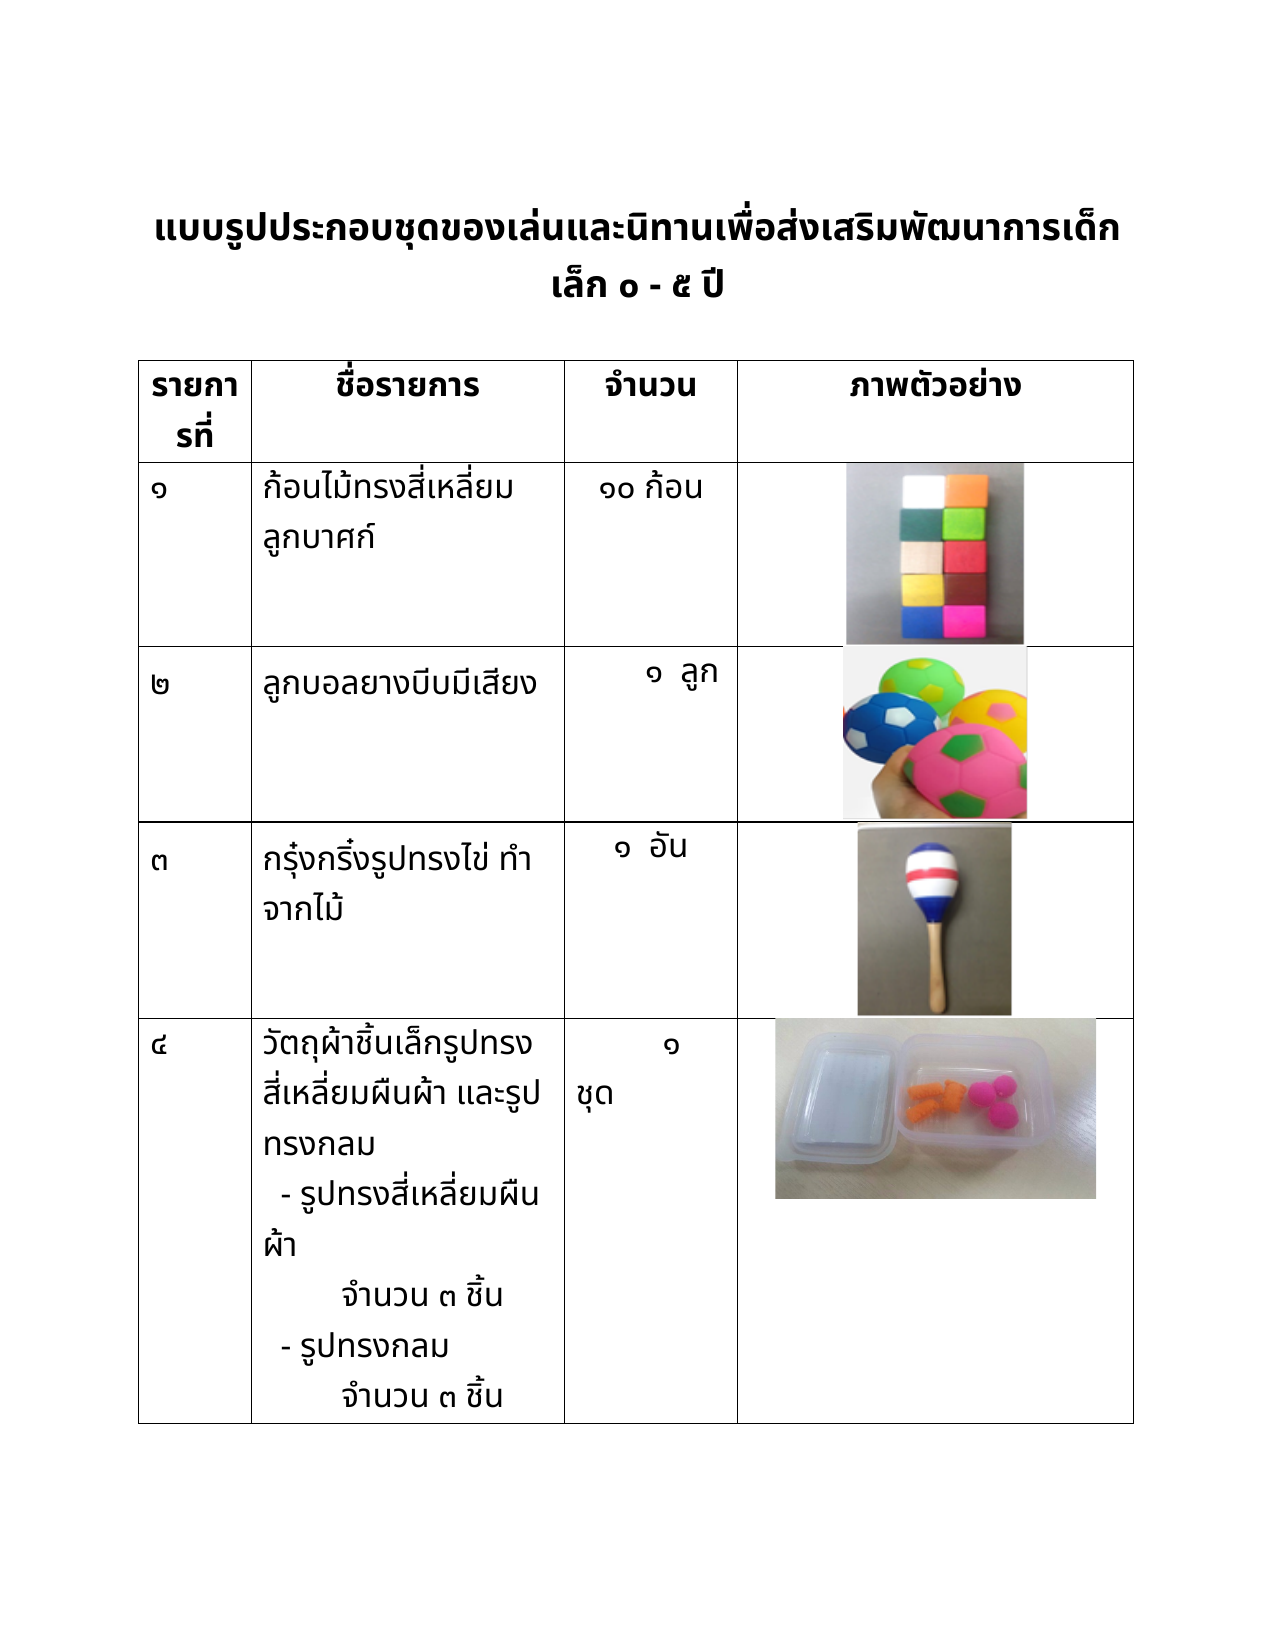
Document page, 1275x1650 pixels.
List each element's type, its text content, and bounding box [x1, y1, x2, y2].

table_cell ก้อนไม้ทรงสี่เหลี่ยมลูกบาศก์ [252, 463, 564, 646]
table_header รายการที่ [139, 361, 251, 462]
table_cell [738, 647, 843, 821]
table_cell ๑ ชุด [565, 1019, 737, 1423]
table_cell ๑ ลูก [565, 647, 737, 821]
table_cell ๑ [139, 463, 251, 646]
table_cell [738, 1019, 1133, 1423]
table_cell [738, 823, 857, 1018]
table_header จำนวน [565, 361, 737, 462]
table_cell [1014, 823, 1133, 1018]
table_cell ๓ [139, 823, 251, 1018]
picture [775, 463, 1097, 1199]
table_cell วัตถุผ้าชิ้นเล็กรูปทรงสี่เหลี่ยมผืนผ้า และรูปทรงกลม - รูปทรงสี่เหลี่ยมผืนผ้า จำนวน ๓ ชิ้น - รูปทรงกลม จำนวน ๓ ชิ้น [252, 1019, 564, 1423]
table_cell ๑ อัน [565, 823, 737, 1018]
table_cell ลูกบอลยางบีบมีเสียง [252, 647, 564, 821]
table_cell กรุ๋งกริ๋งรูปทรงไข่ ทําจากไม้ [252, 823, 564, 1018]
table_header ภาพตัวอย่าง [738, 361, 1133, 462]
table_cell ๑๐ ก้อน [565, 463, 737, 646]
text แบบรูปประกอบชุดของเล่นและนิทานเพื่อส่งเสริมพัฒนาการเด็กเล็ก ๐ - ๕ ปี [150, 201, 1125, 315]
table_cell [738, 463, 846, 646]
table_cell [1029, 647, 1133, 821]
table_cell ๒ [139, 647, 251, 821]
table_cell ๔ [139, 1019, 251, 1423]
table_cell [1025, 463, 1133, 646]
table_header ชื่อรายการ [252, 361, 564, 462]
